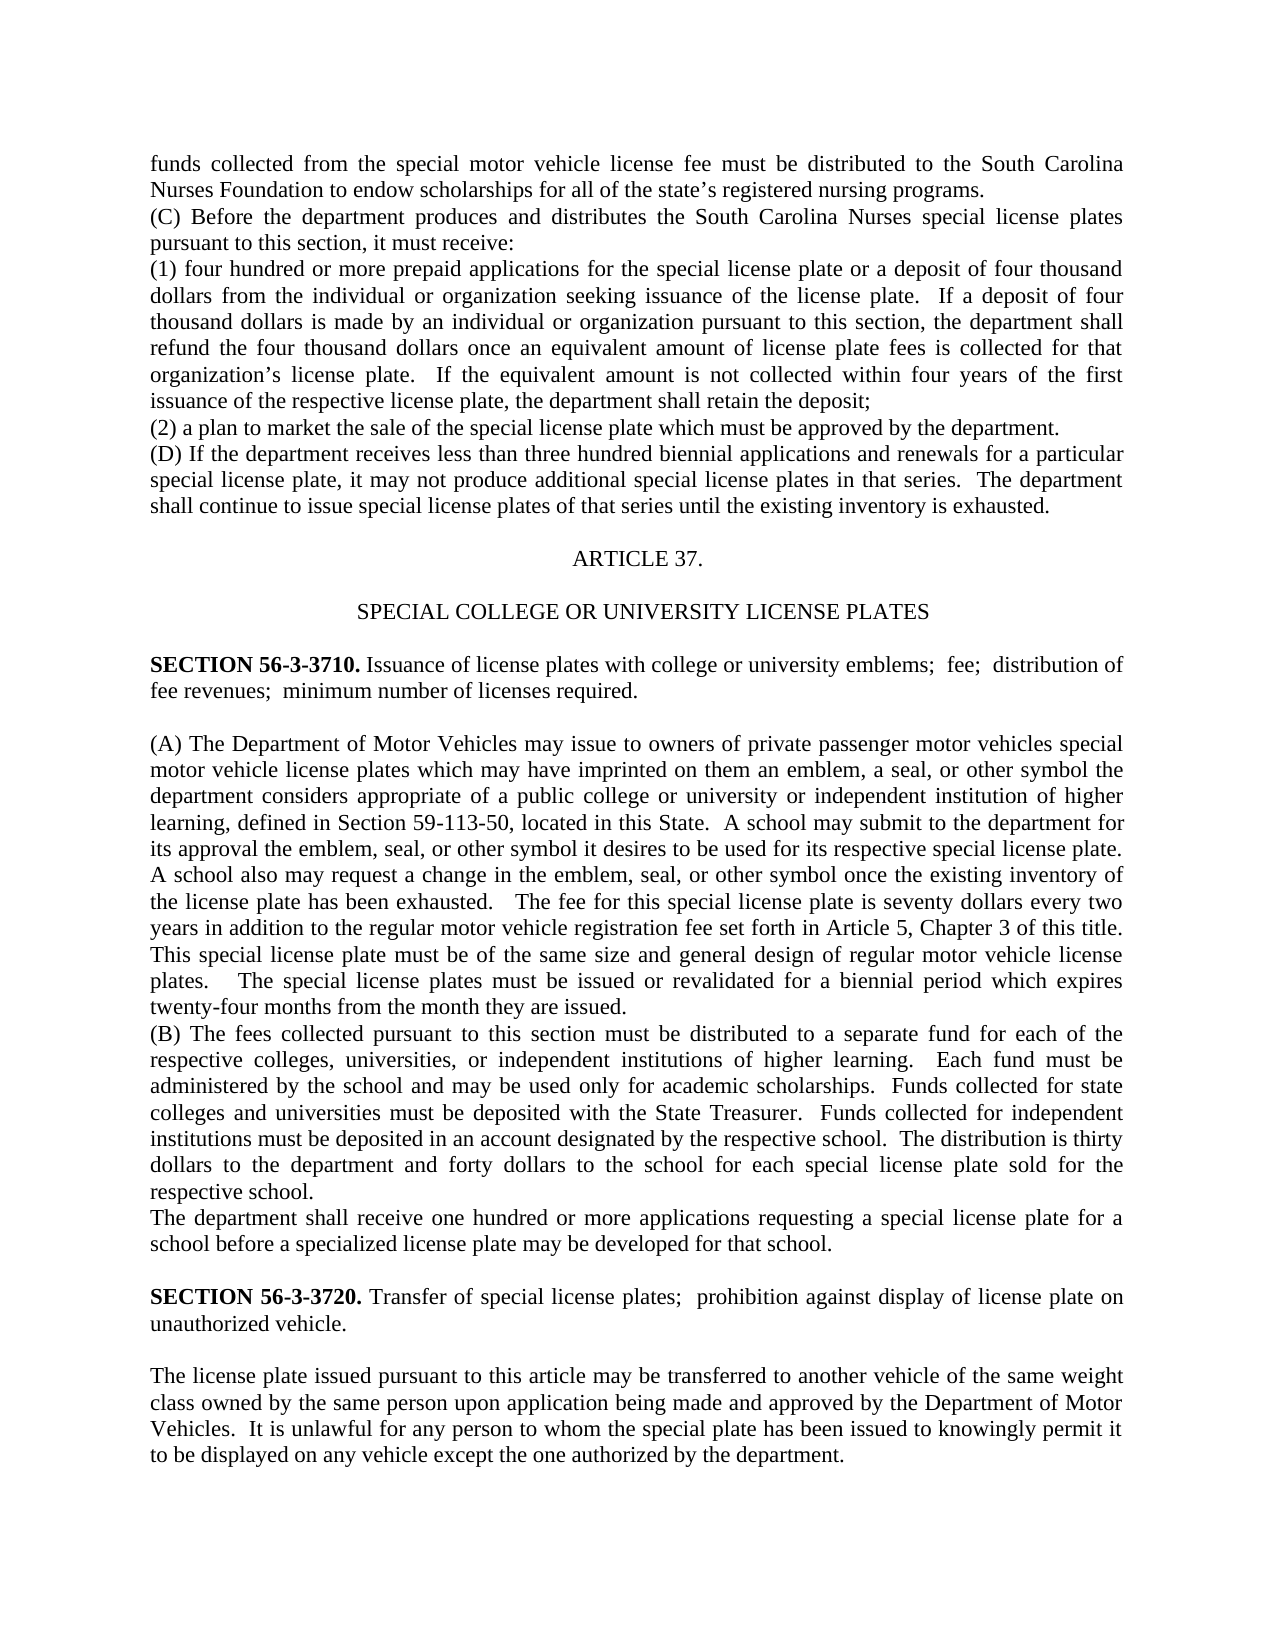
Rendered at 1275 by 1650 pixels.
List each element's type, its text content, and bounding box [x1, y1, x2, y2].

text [150, 150, 1125, 203]
text The department shall receive one hundred or more applications requesting a special license plate for a school before a specialized license plate may be developed for that school. [150, 1204, 1125, 1257]
text (C) Before the department produces and distributes the South Carolina Nurses special license plates pursuant to this section, it must receive: [150, 203, 1125, 255]
text SECTION 56-3-3720. Transfer of special license plates; prohibition against display of license plate on unauthorized vehicle. [150, 1283, 1125, 1336]
text The license plate issued pursuant to this article may be transferred to another vehicle of the same weight class owned by the same person upon application being made and approved by the Department of Motor Vehicles. It is unlawful for any person to whom the special plate has been issued to knowingly permit it to be displayed on any vehicle except the one authorized by the department. [150, 1362, 1125, 1468]
text (D) If the department receives less than three hundred biennial applications and renewals for a particular special license plate, it may not produce additional special license plates in that series. The department shall continue to issue special license plates of that series until the existing inventory is exhausted. [150, 440, 1125, 519]
text ARTICLE 37. [150, 545, 1125, 572]
text (1) four hundred or more prepaid applications for the special license plate or a deposit of four thousand dollars from the individual or organization seeking issuance of the license plate. If a deposit of four thousand dollars is made by an individual or organization pursuant to this section, the department shall refund the four thousand dollars once an equivalent amount of license plate fees is collected for that organization’s license plate. If the equivalent amount is not collected within four years of the first issuance of the respective license plate, the department shall retain the deposit; [150, 255, 1125, 413]
text (A) The Department of Motor Vehicles may issue to owners of private passenger motor vehicles special motor vehicle license plates which may have imprinted on them an emblem, a seal, or other symbol the department considers appropriate of a public college or university or independent institution of higher learning, defined in Section 59-113-50, located in this State. A school may submit to the department for its approval the emblem, seal, or other symbol it desires to be used for its respective special license plate. A school also may request a change in the emblem, seal, or other symbol once the existing inventory of the license plate has been exhausted. The fee for this special license plate is seventy dollars every two years in addition to the regular motor vehicle registration fee set forth in Article 5, Chapter 3 of this title. This special license plate must be of the same size and general design of regular motor vehicle license plates. The special license plates must be issued or revalidated for a biennial period which expires twenty-four months from the month they are issued. [150, 730, 1125, 1020]
text SPECIAL COLLEGE OR UNIVERSITY LICENSE PLATES [150, 598, 1125, 624]
text SECTION 56-3-3710. Issuance of license plates with college or university emblems; fee; distribution of fee revenues; minimum number of licenses required. [150, 651, 1125, 703]
text (B) The fees collected pursuant to this section must be distributed to a separate fund for each of the respective colleges, universities, or independent institutions of higher learning. Each fund must be administered by the school and may be used only for academic scholarships. Funds collected for state colleges and universities must be deposited with the State Treasurer. Funds collected for independent institutions must be deposited in an account designated by the respective school. The distribution is thirty dollars to the department and forty dollars to the school for each special license plate sold for the respective school. [150, 1020, 1125, 1204]
text (2) a plan to market the sale of the special license plate which must be approved by the department. [150, 413, 1125, 440]
